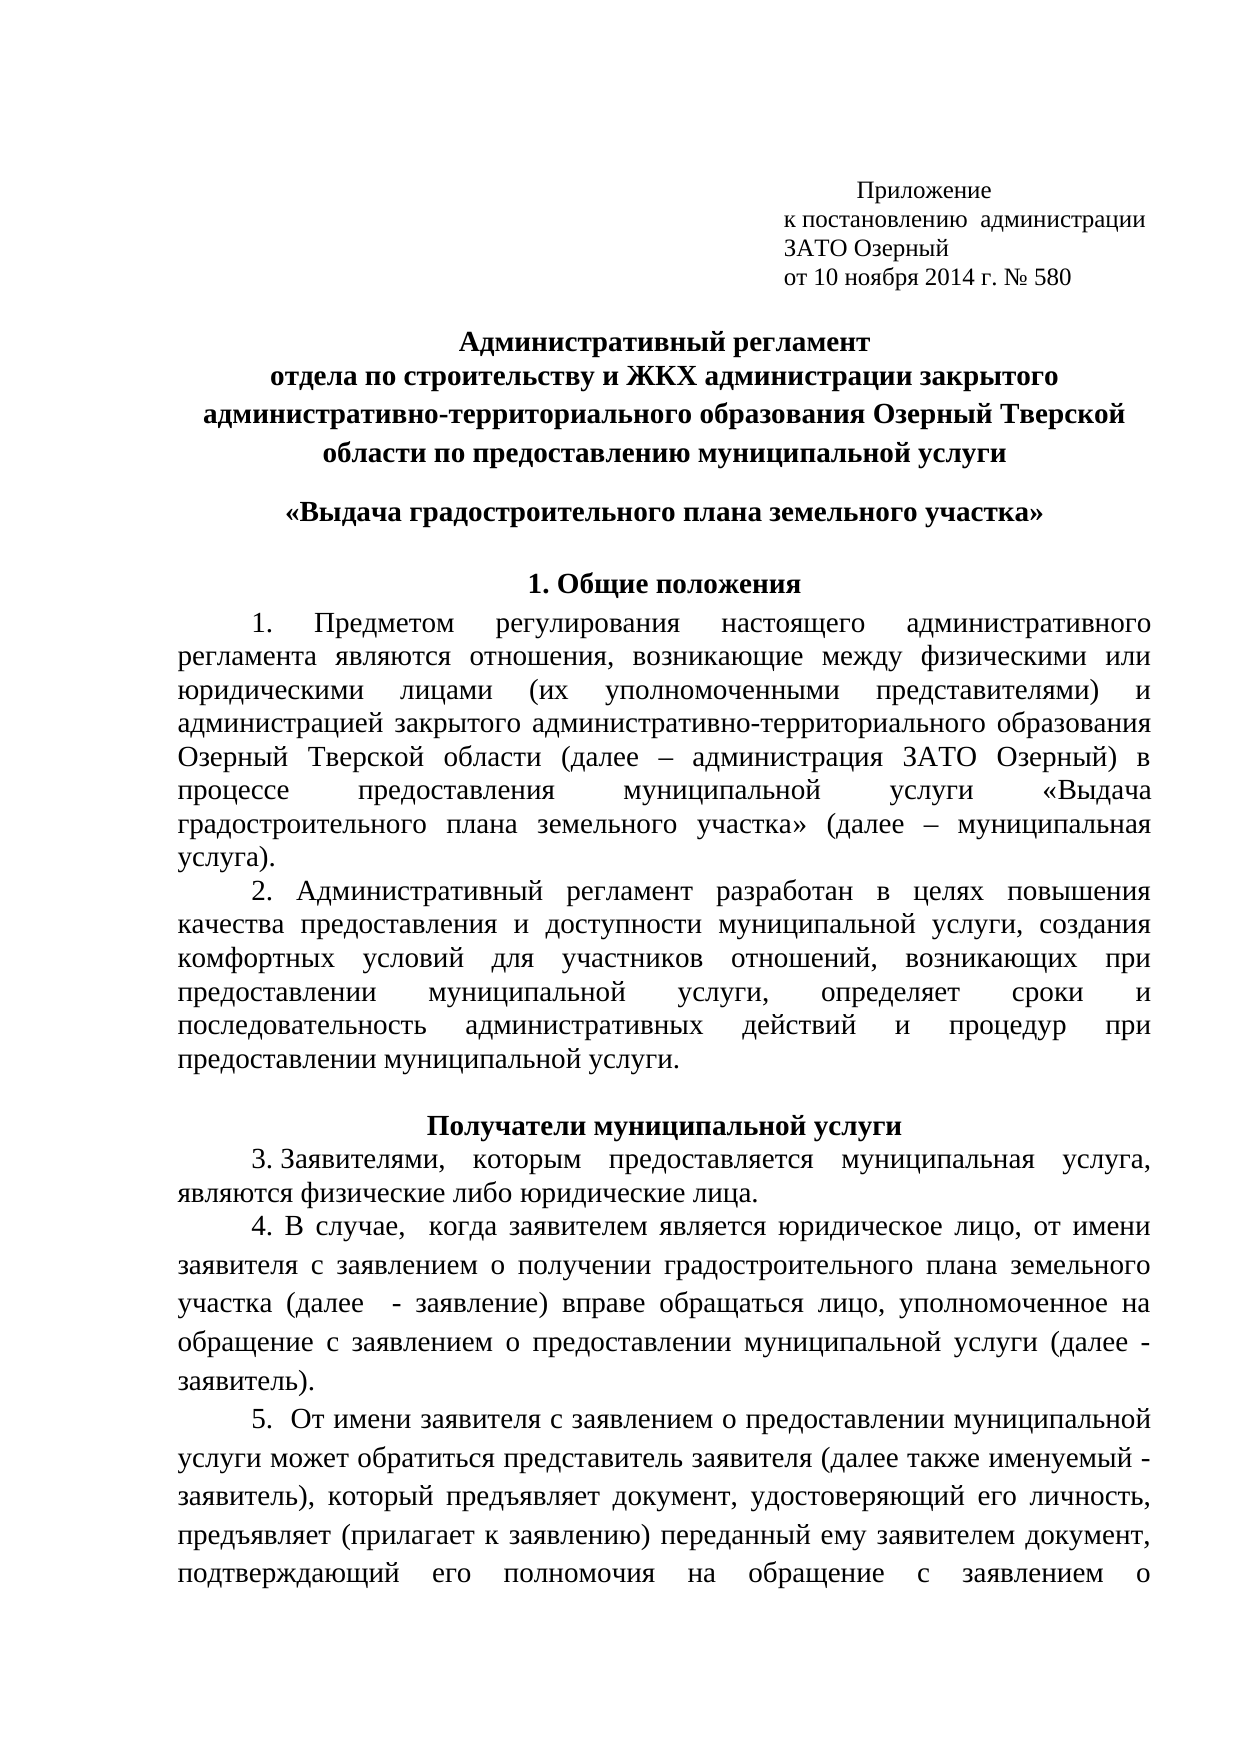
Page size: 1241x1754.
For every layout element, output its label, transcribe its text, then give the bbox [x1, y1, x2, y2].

text 1. Общие положения [177, 566, 1152, 600]
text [177, 1401, 1152, 1589]
text ЗАТО Озерный [177, 233, 1152, 262]
text 3. Заявителями, которым предоставляется муниципальная услуга, являются физические либо юридические лица. [177, 1141, 1152, 1208]
text отдела по строительству и ЖКХ администрации закрытого административно-территориального образования Озерный Тверской области по предоставлению муниципальной услуги [177, 358, 1152, 468]
text 4. В случае, когда заявителем является юридическое лицо, от имени заявителя с заявлением о получении градостроительного плана земельного участка (далее - заявление) вправе обращаться лицо, уполномоченное на обращение с заявлением о предоставлении муниципальной услуги (далее - заявитель). [177, 1208, 1152, 1396]
text 2. Административный регламент разработан в целях повышения качества предоставления и доступности муниципальной услуги, создания комфортных условий для участников отношений, возникающих при предоставлении муниципальной услуги, определяет сроки и последовательность административных действий и процедур при предоставлении муниципальной услуги. [177, 873, 1152, 1074]
text 1. Предметом регулирования настоящего административного регламента являются отношения, возникающие между физическими или юридическими лицами (их уполномоченными представителями) и администрацией закрытого административно-территориального образования Озерный Тверской области (далее – администрация ЗАТО Озерный) в процессе предоставления муниципальной услуги «Выдача градостроительного плана земельного участка» (далее – муниципальная услуга). [177, 605, 1152, 873]
subtitle Административный регламент [177, 324, 1152, 358]
text Приложение [856, 176, 1152, 204]
text к постановлению администрации [177, 204, 1152, 233]
text от 10 ноября 2014 г. № 580 [177, 262, 1152, 291]
text Получатели муниципальной услуги [177, 1108, 1152, 1141]
subtitle «Выдача градостроительного плана земельного участка» [177, 494, 1152, 528]
